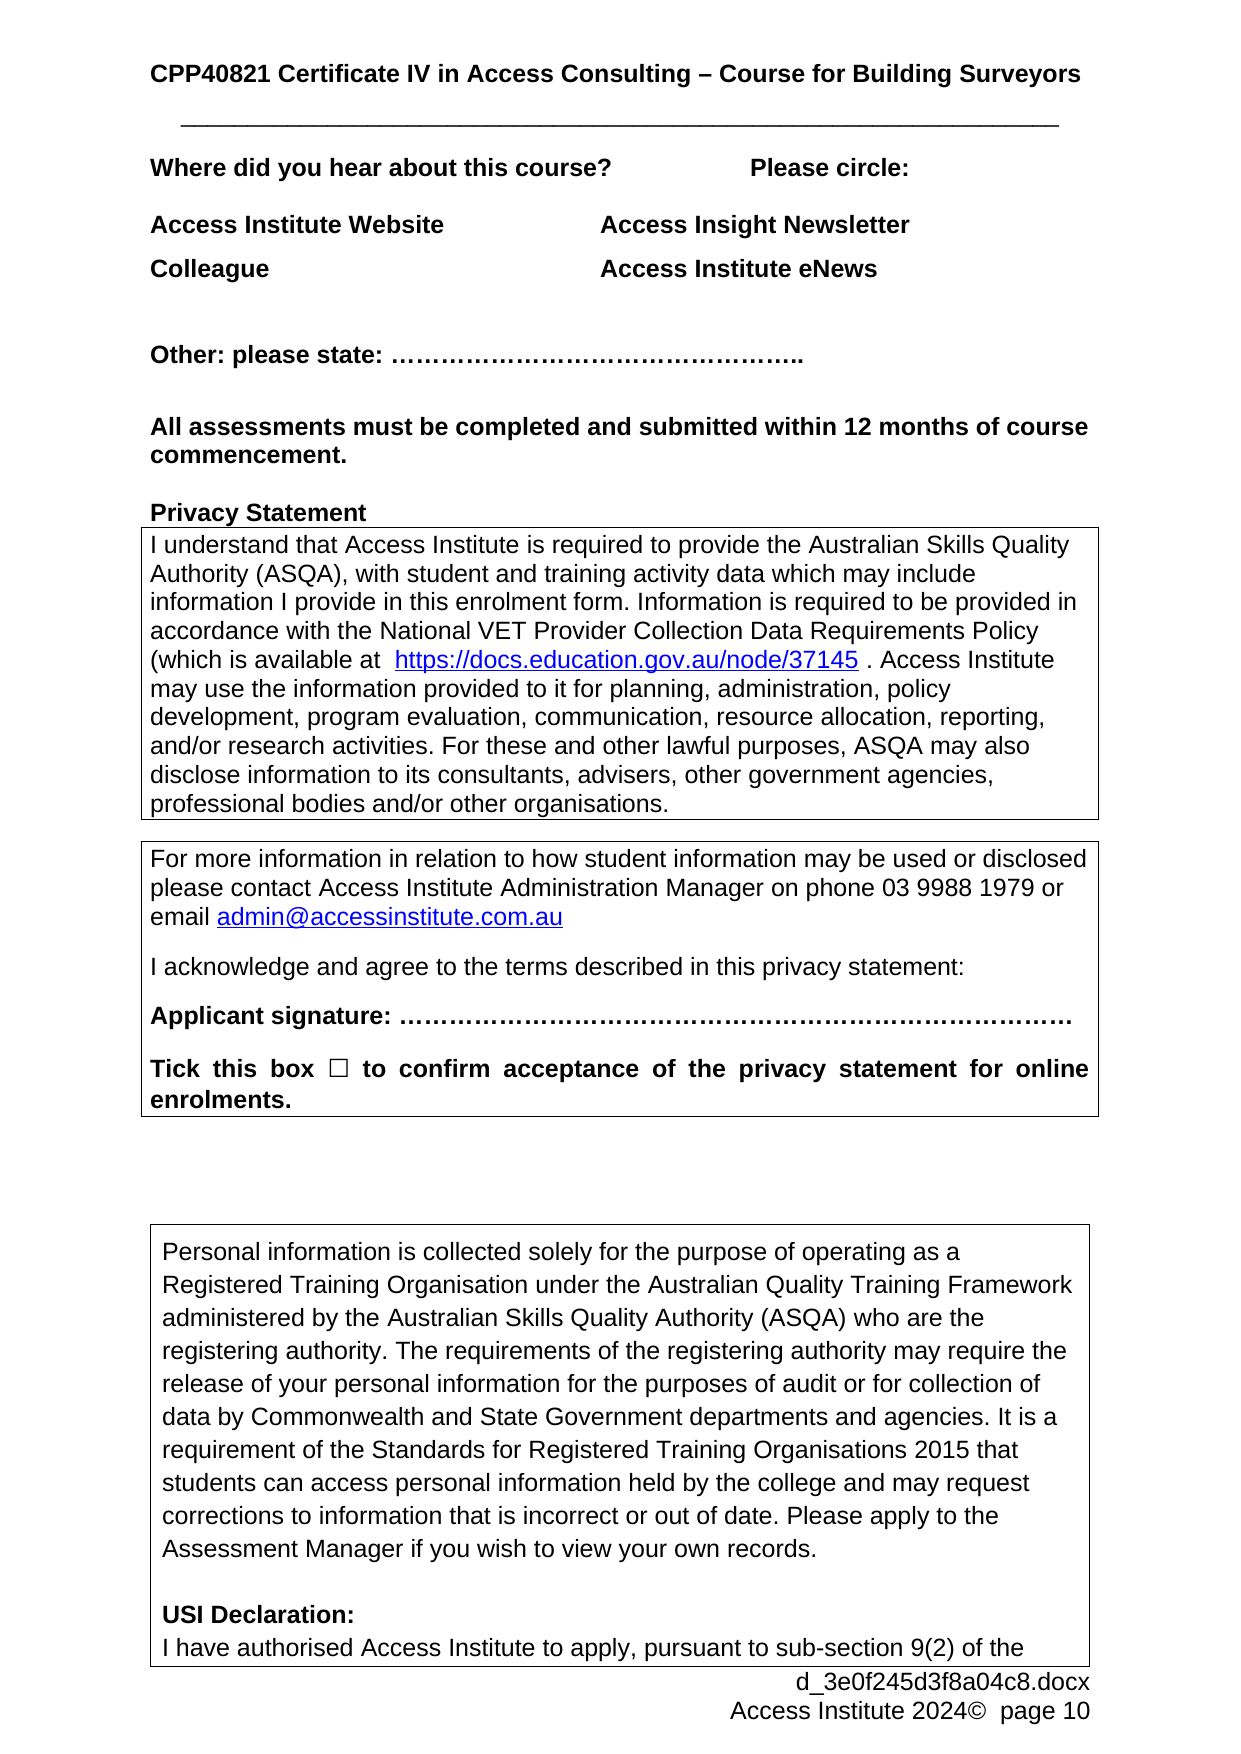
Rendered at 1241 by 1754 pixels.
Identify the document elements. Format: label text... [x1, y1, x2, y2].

text Other: please state: ………………………………………….. [150, 340, 1090, 368]
text I understand that Access Institute is required to provide the Australian Skills Quality Authority (ASQA), with student and training activity data which may include information I provide in this enrolment form. Information is required to be provided in accordance with the National VET Provider Collection Data Requirements Policy (which is available at https://docs.education.gov.au/node/37145 . Access Institute may use the information provided to it for planning, administration, policy development, program evaluation, communication, resource allocation, reporting, and/or research activities. For these and other lawful purposes, ASQA may also disclose information to its consultants, advisers, other government agencies, professional bodies and/or other organisations. [142, 528, 1098, 819]
text I acknowledge and agree to the terms described in this privacy statement: [142, 948, 1098, 980]
text Access Institute Website Access Insight Newsletter [150, 210, 1090, 239]
text For more information in relation to how student information may be used or disclosed please contact Access Institute Administration Manager on phone 03 9988 1979 or email admin@accessinstitute.com.au [142, 842, 1098, 931]
text Privacy Statement [150, 498, 1090, 527]
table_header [151, 1225, 1089, 1666]
text Colleague Access Institute eNews [150, 253, 1090, 282]
text Where did you hear about this course? Please circle: [150, 153, 1090, 182]
text Tick this box to confirm acceptance of the privacy statement for online enrolments. [142, 1047, 1098, 1116]
text All assessments must be completed and submitted within 12 months of course commencement. [150, 412, 1090, 469]
text Applicant signature: ……………………………………………………………………… [142, 998, 1098, 1030]
